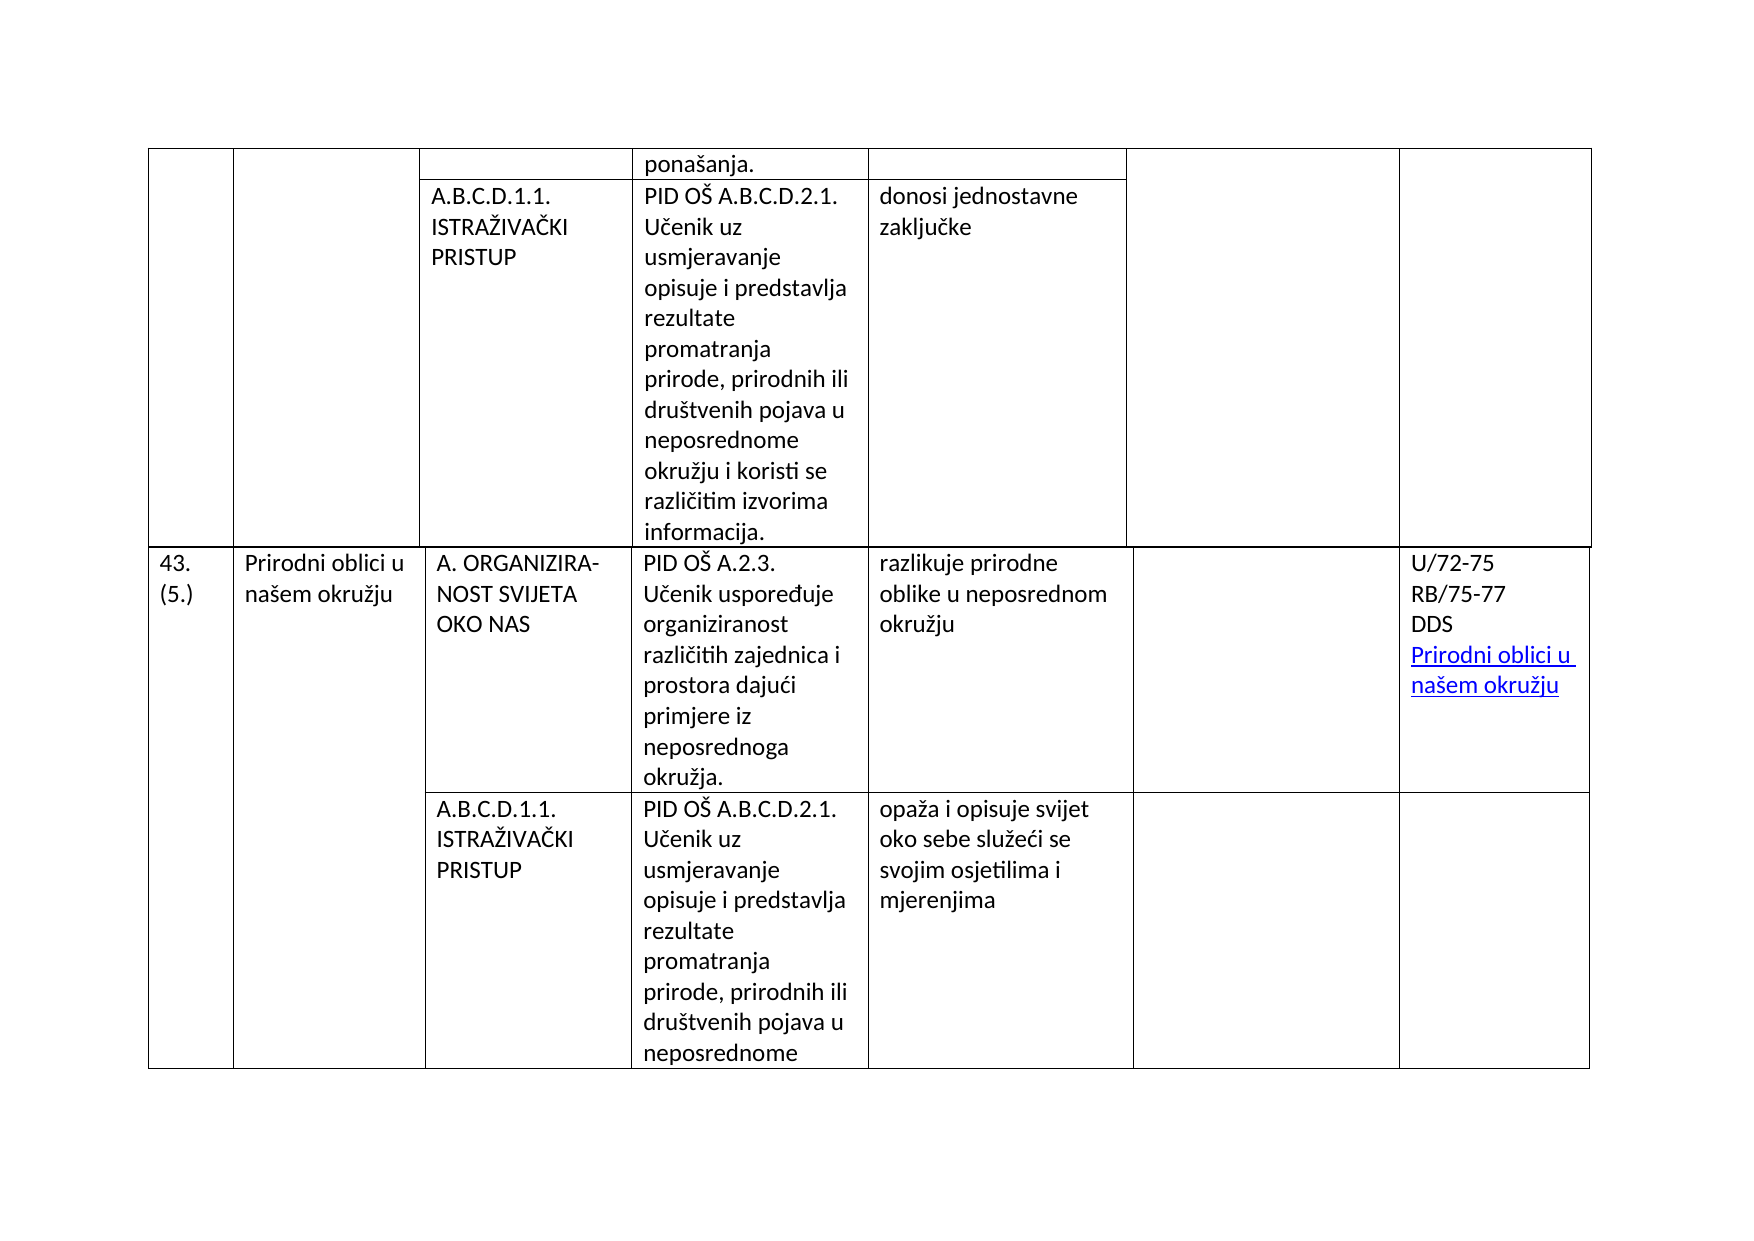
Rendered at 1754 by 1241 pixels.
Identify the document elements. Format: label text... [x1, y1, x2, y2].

table_cell Prirodni oblici u našem okružju [234, 548, 425, 1067]
table_cell razlikuje prirodne oblike u neposrednom okružju [869, 548, 1133, 792]
table_cell [1134, 548, 1399, 792]
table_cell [632, 793, 868, 1067]
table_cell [426, 793, 631, 1067]
table_cell U/72-75 RB/75-77 DDS Prirodni oblici u našem okružju [1400, 548, 1589, 792]
table_cell PID OŠ A.2.3. Učenik uspoređuje organiziranost različitih zajednica i prostora dajući primjere iz neposrednoga okružja. [632, 548, 868, 792]
table_cell donosi jednostavne zaključke [869, 180, 1126, 546]
table_cell 43. (5.) [149, 548, 233, 1067]
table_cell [869, 149, 1126, 179]
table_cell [869, 793, 1133, 1067]
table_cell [633, 149, 868, 179]
table_cell [1134, 793, 1399, 1067]
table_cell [420, 149, 632, 179]
table_cell [1400, 793, 1589, 1067]
table_cell A. ORGANIZIRA-NOST SVIJETA OKO NAS [426, 548, 631, 792]
table_cell A.B.C.D.1.1. ISTRAŽIVAČKI PRISTUP [420, 180, 632, 546]
